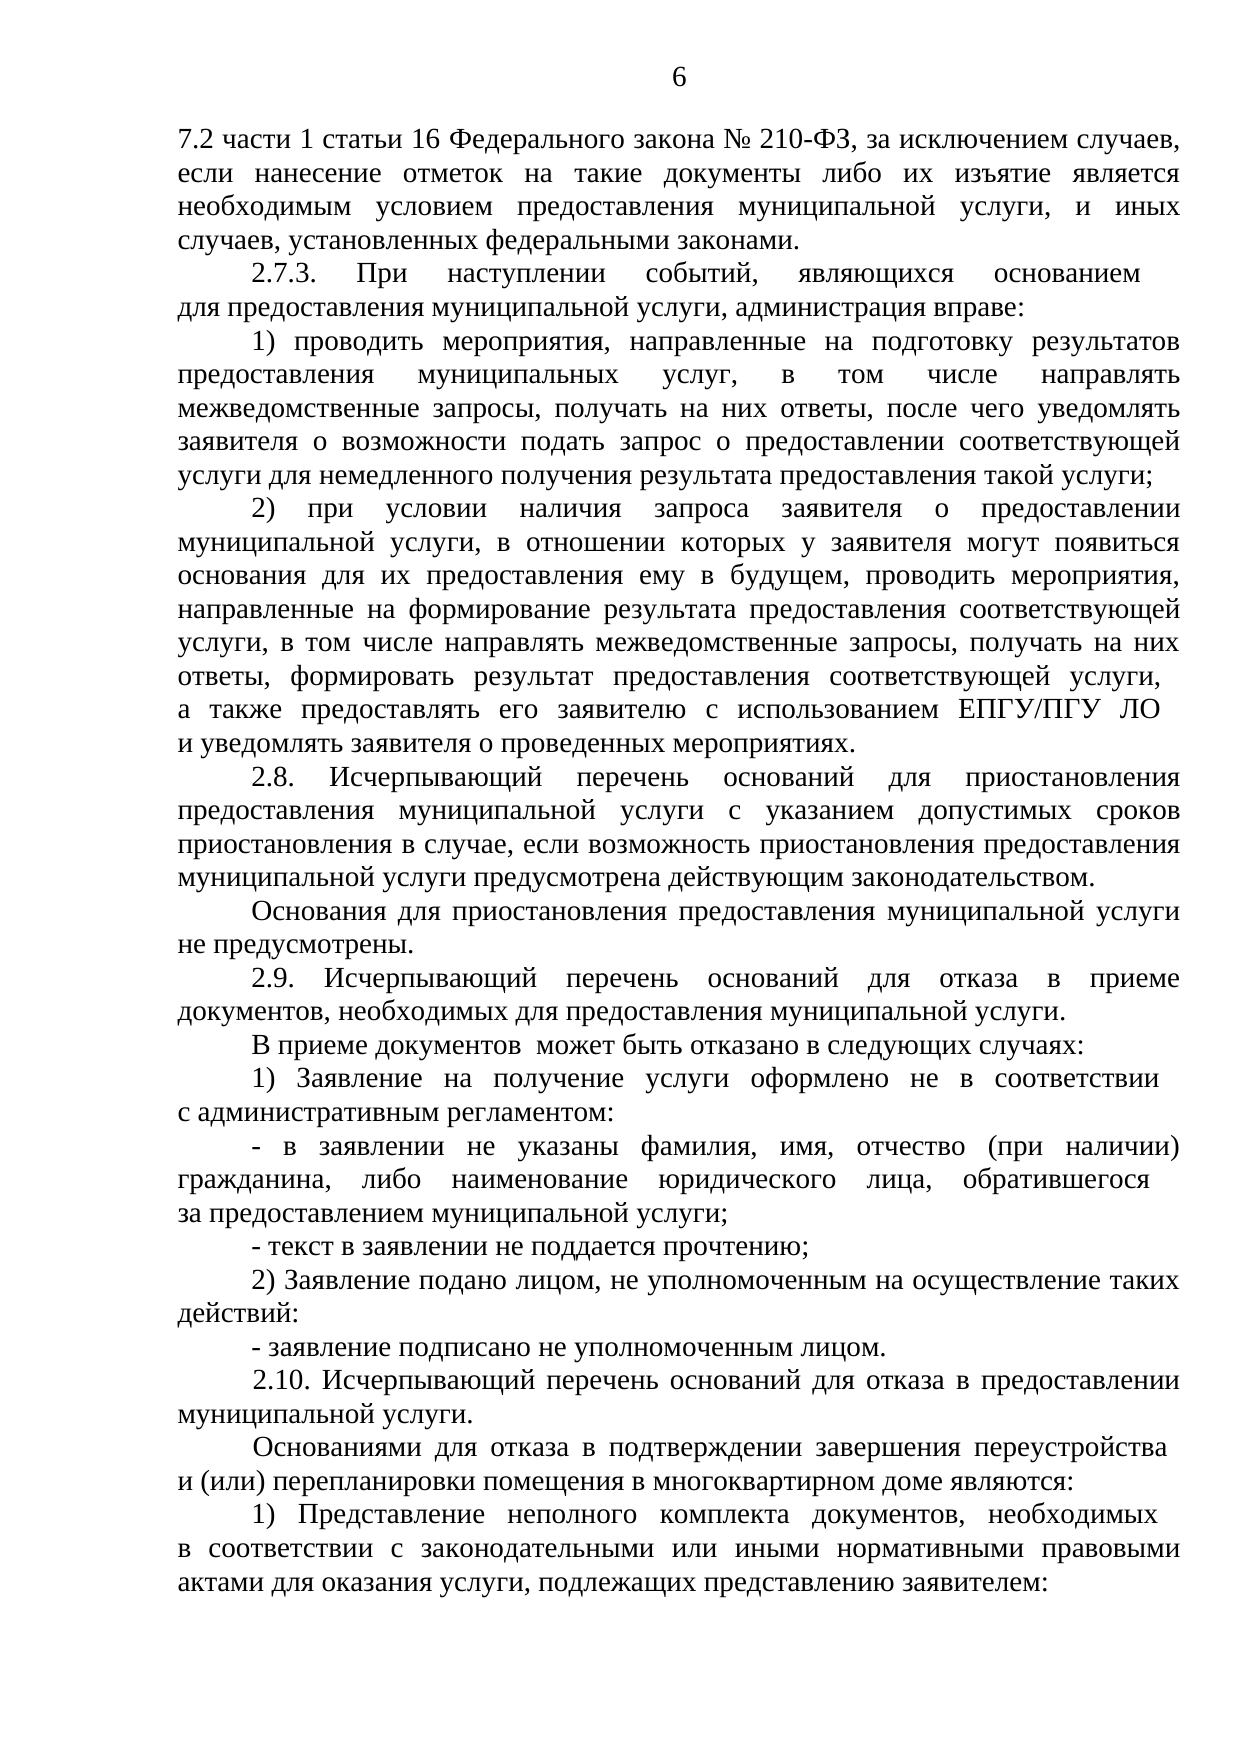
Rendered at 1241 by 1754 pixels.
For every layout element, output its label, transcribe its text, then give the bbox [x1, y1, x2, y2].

text 2.10. Исчерпывающий перечень оснований для отказа в предоставлении муниципальной услуги. [177, 1362, 1181, 1429]
text В приеме документов может быть отказано в следующих случаях: [177, 1027, 1181, 1061]
text 2) при условии наличия запроса заявителя о предоставлении муниципальной услуги, в отношении которых у заявителя могут появиться основания для их предоставления ему в будущем, проводить мероприятия, направленные на формирование результата предоставления соответствующей услуги, в том числе направлять межведомственные запросы, получать на них ответы, формировать результат предоставления соответствующей услуги, а также предоставлять его заявителю с использованием ЕПГУ/ПГУ ЛО и уведомлять заявителя о проведенных мероприятиях. [177, 490, 1181, 759]
text 2.7.3. При наступлении событий, являющихся основанием для предоставления муниципальной услуги, администрация вправе: [177, 256, 1181, 323]
text 1) проводить мероприятия, направленные на подготовку результатов предоставления муниципальных услуг, в том числе направлять межведомственные запросы, получать на них ответы, после чего уведомлять заявителя о возможности подать запрос о предоставлении соответствующей услуги для немедленного получения результата предоставления такой услуги; [177, 323, 1181, 490]
text 2) Заявление подано лицом, не уполномоченным на осуществление таких действий: [177, 1262, 1181, 1329]
text - текст в заявлении не поддается прочтению; [177, 1228, 1181, 1262]
text - в заявлении не указаны фамилия, имя, отчество (при наличии) гражданина, либо наименование юридического лица, обратившегося за предоставлением муниципальной услуги; [177, 1128, 1181, 1228]
text 2.9. Исчерпывающий перечень оснований для отказа в приеме документов, необходимых для предоставления муниципальной услуги. [177, 960, 1181, 1027]
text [177, 121, 1181, 256]
text Основаниями для отказа в подтверждении завершения переустройства и (или) перепланировки помещения в многоквартирном доме являются: [177, 1429, 1181, 1497]
text 1) Заявление на получение услуги оформлено не в соответствии с административным регламентом: [177, 1061, 1181, 1128]
text 2.8. Исчерпывающий перечень оснований для приостановления предоставления муниципальной услуги с указанием допустимых сроков приостановления в случае, если возможность приостановления предоставления муниципальной услуги предусмотрена действующим законодательством. [177, 759, 1181, 893]
text - заявление подписано не уполномоченным лицом. [177, 1329, 1181, 1362]
text Основания для приостановления предоставления муниципальной услуги не предусмотрены. [177, 893, 1181, 960]
text 1) Представление неполного комплекта документов, необходимых в соответствии с законодательными или иными нормативными правовыми актами для оказания услуги, подлежащих представлению заявителем: [177, 1497, 1181, 1597]
